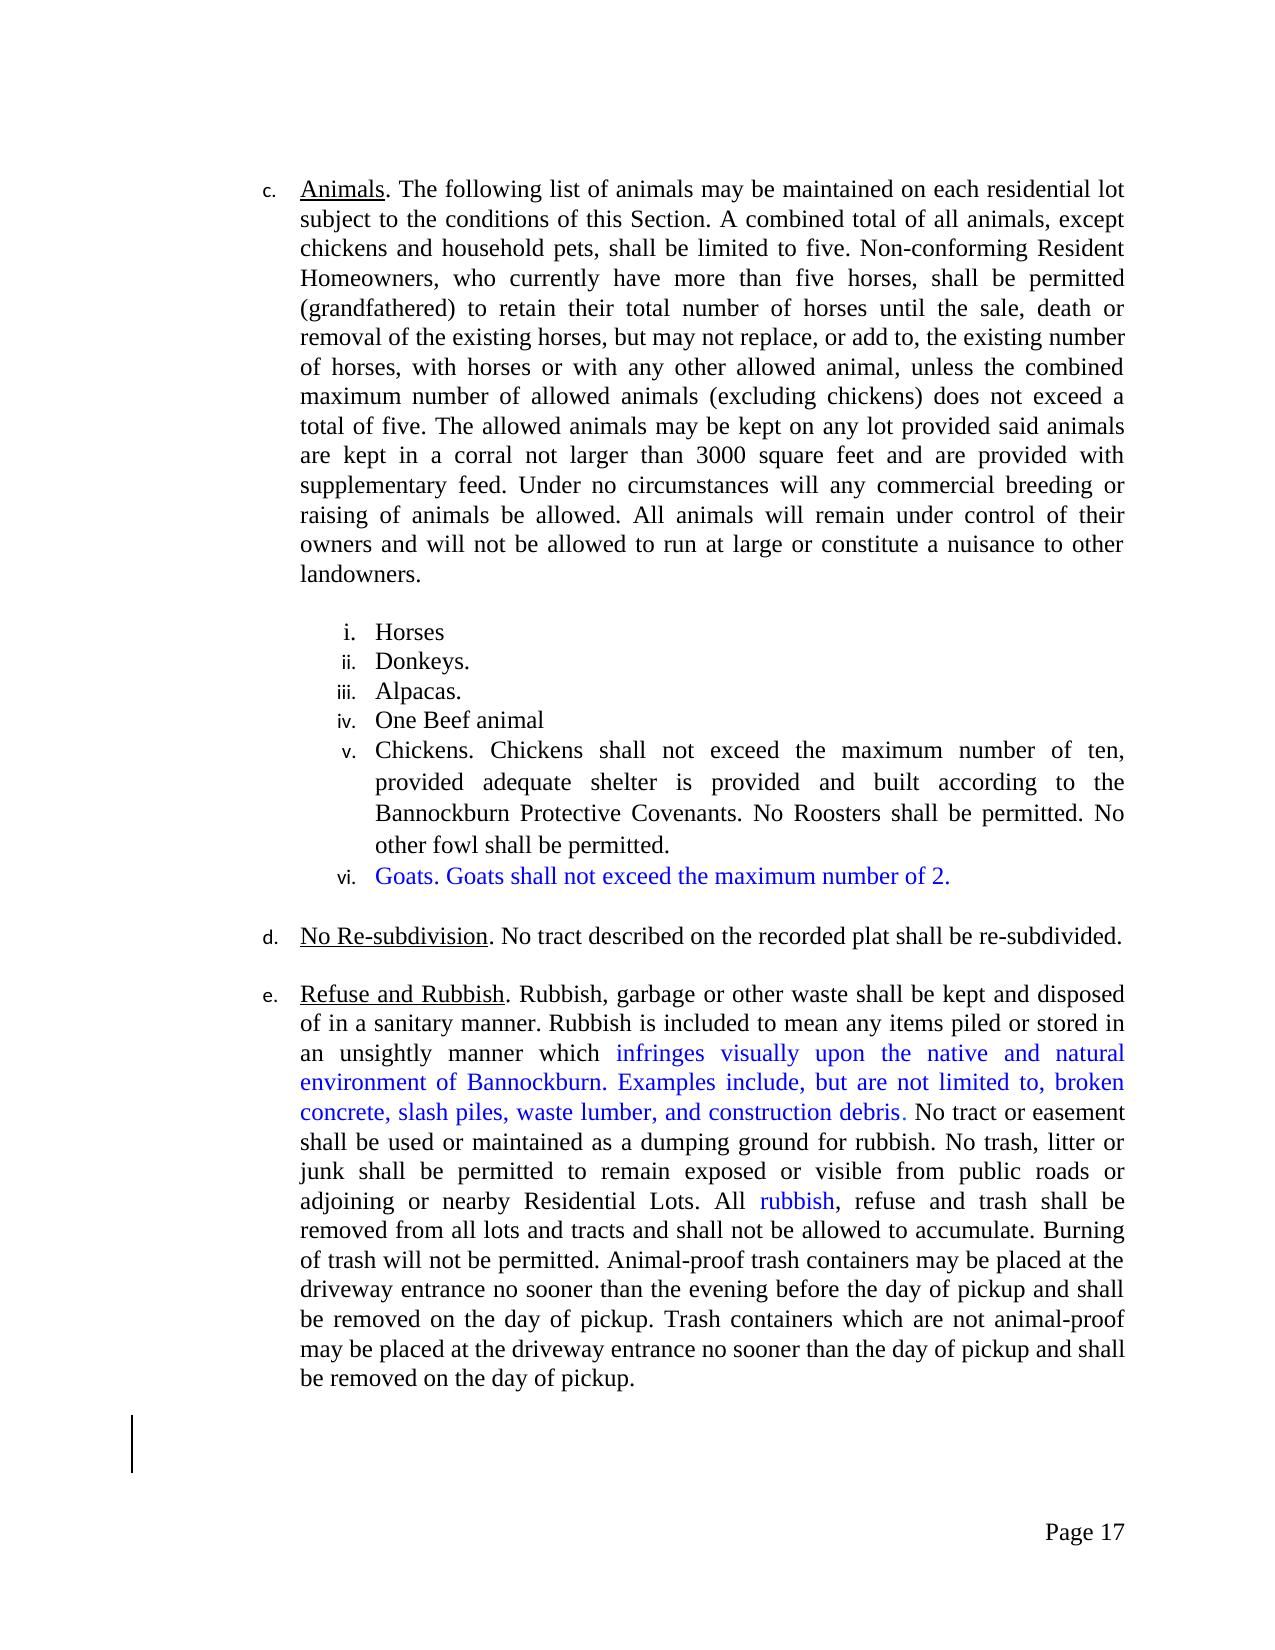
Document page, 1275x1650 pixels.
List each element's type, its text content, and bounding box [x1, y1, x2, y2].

list No Re-subdivision. No tract described on the recorded plat shall be re-subdivided. [262, 921, 1126, 949]
list Goats. Goats shall not exceed the maximum number of 2. [356, 861, 1126, 890]
list Chickens. Chickens shall not exceed the maximum number of ten, provided adequate shelter is provided and built according to the Bannockburn Protective Covenants. No Roosters shall be permitted. No other fowl shall be permitted. [356, 735, 1126, 858]
list Animals. The following list of animals may be maintained on each residential lot subject to the conditions of this Section. A combined total of all animals, except chickens and household pets, shall be limited to five. Non-conforming Resident Homeowners, who currently have more than five horses, shall be permitted (grandfathered) to retain their total number of horses until the sale, death or removal of the existing horses, but may not replace, or add to, the existing number of horses, with horses or with any other allowed animal, unless the combined maximum number of allowed animals (excluding chickens) does not exceed a total of five. The allowed animals may be kept on any lot provided said animals are kept in a corral not larger than 3000 square feet and are provided with supplementary feed. Under no circumstances will any commercial breeding or raising of animals be allowed. All animals will remain under control of their owners and will not be allowed to run at large or constitute a nuisance to other landowners. [262, 174, 1126, 588]
list Refuse and Rubbish. Rubbish, garbage or other waste shall be kept and disposed of in a sanitary manner. Rubbish is included to mean any items piled or stored in an unsightly manner which infringes visually upon the native and natural environment of Bannockburn. Examples include, but are not limited to, broken concrete, slash piles, waste lumber, and construction debris. No tract or easement shall be used or maintained as a dumping ground for rubbish. No trash, litter or junk shall be permitted to remain exposed or visible from public roads or adjoining or nearby Residential Lots. All rubbish, refuse and trash shall be removed from all lots and tracts and shall not be allowed to accumulate. Burning of trash will not be permitted. Animal-proof trash containers may be placed at the driveway entrance no sooner than the evening before the day of pickup and shall be removed on the day of pickup. Trash containers which are not animal-proof may be placed at the driveway entrance no sooner than the day of pickup and shall be removed on the day of pickup. [262, 979, 1126, 1392]
list Alpacas. [356, 676, 1126, 705]
list Horses [356, 617, 1126, 646]
list Donkeys. [356, 646, 1126, 675]
list One Beef animal [356, 706, 1126, 734]
